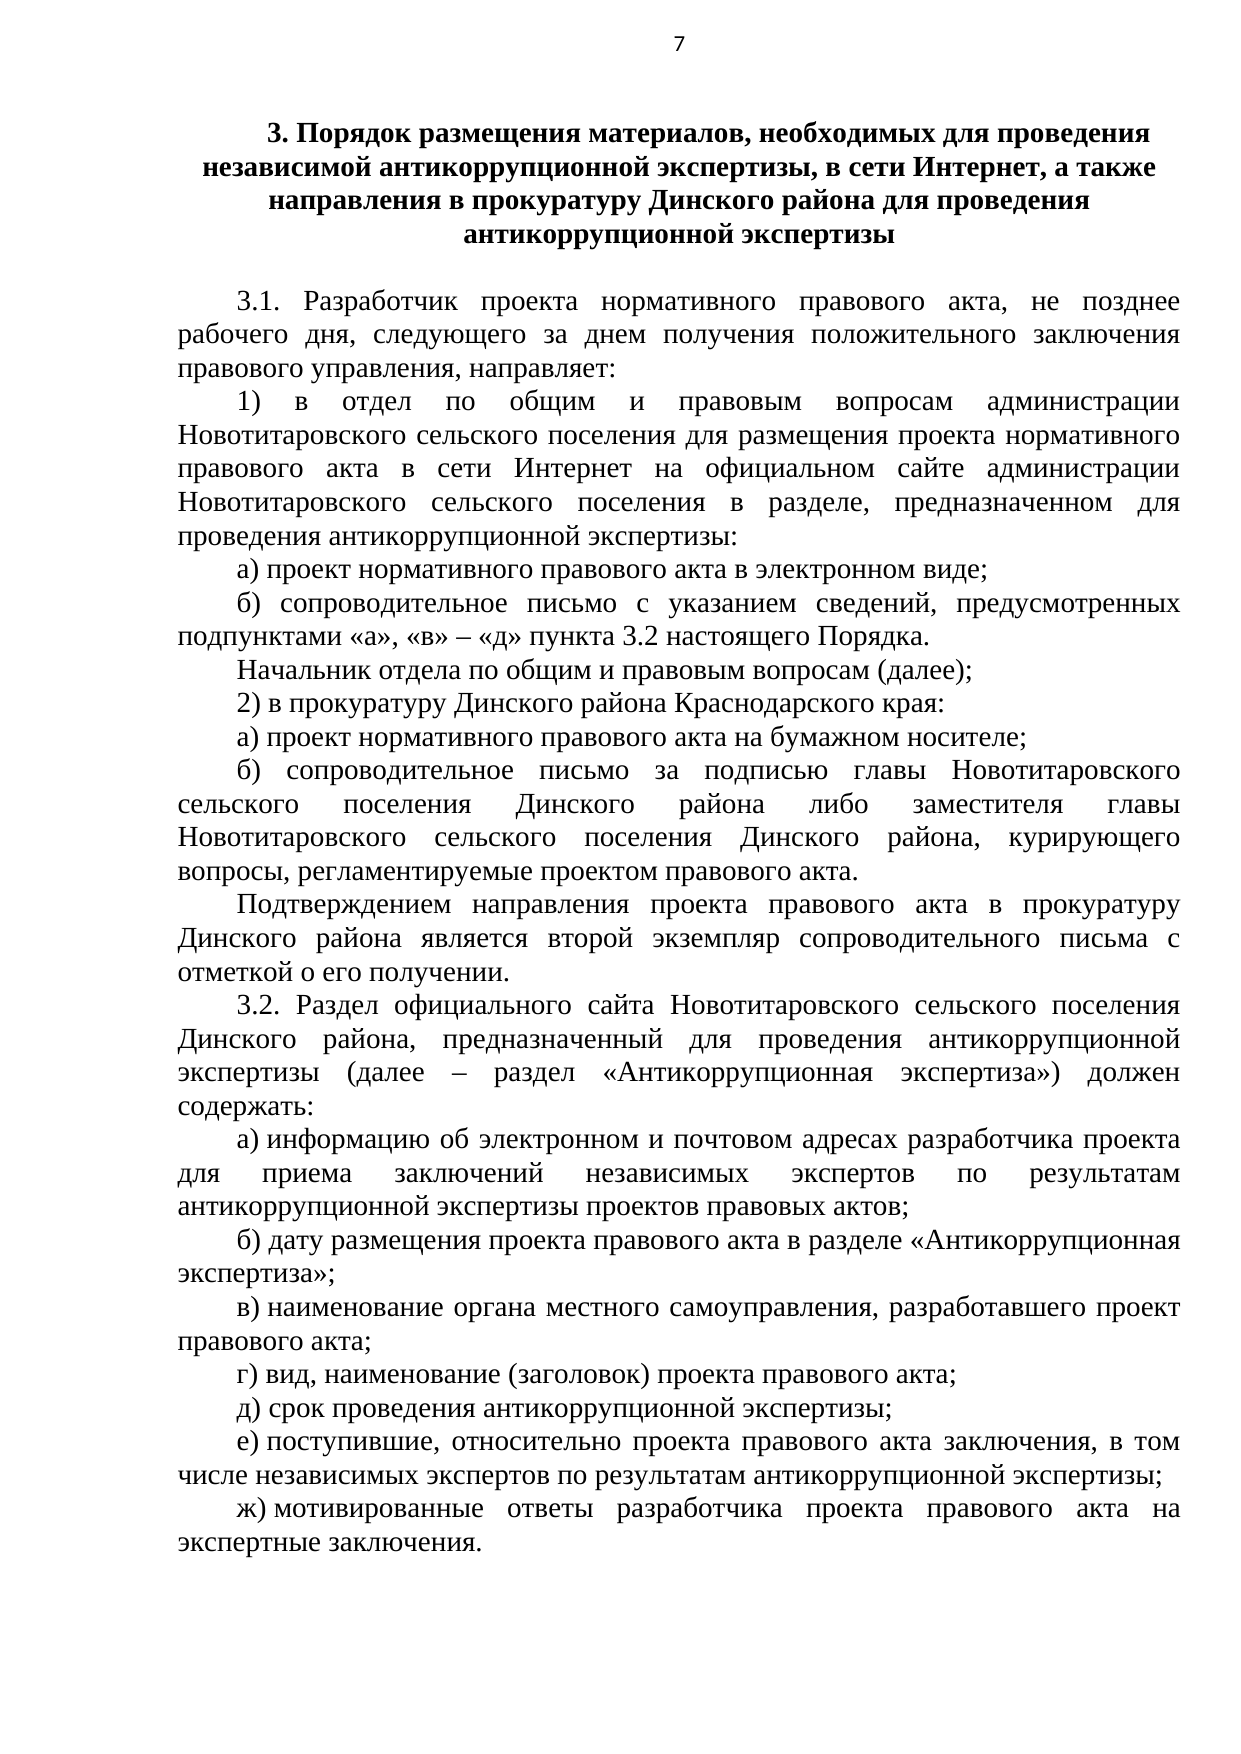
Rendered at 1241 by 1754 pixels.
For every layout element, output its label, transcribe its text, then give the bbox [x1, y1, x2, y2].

text б) сопроводительное письмо за подписью главы Новотитаровского сельского поселения Динского района либо заместителя главы Новотитаровского сельского поселения Динского района, курирующего вопросы, регламентируемые проектом правового акта. [177, 752, 1181, 887]
text е) поступившие, относительно проекта правового акта заключения, в том числе независимых экспертов по результатам антикоррупционной экспертизы; [177, 1423, 1181, 1490]
text г) вид, наименование (заголовок) проекта правового акта; [177, 1356, 1181, 1390]
text д) срок проведения антикоррупционной экспертизы; [177, 1390, 1181, 1423]
text Начальник отдела по общим и правовым вопросам (далее); [177, 652, 1181, 685]
text а) проект нормативного правового акта в электронном виде; [177, 551, 1181, 585]
text б) сопроводительное письмо с указанием сведений, предусмотренных подпунктами «а», «в» – «д» пункта 3.2 настоящего Порядка. [177, 585, 1181, 652]
text 3. Порядок размещения материалов, необходимых для проведения независимой антикоррупционной экспертизы, в сети Интернет, а также направления в прокуратуру Динского района для проведения антикоррупционной экспертизы [177, 115, 1181, 249]
text ж) мотивированные ответы разработчика проекта правового акта на экспертные заключения. [177, 1490, 1181, 1557]
text 3.1. Разработчик проекта нормативного правового акта, не позднее рабочего дня, следующего за днем получения положительного заключения правового управления, направляет: [177, 283, 1181, 383]
text в) наименование органа местного самоуправления, разработавшего проект правового акта; [177, 1289, 1181, 1356]
text а) проект нормативного правового акта на бумажном носителе; [177, 719, 1181, 752]
text а) информацию об электронном и почтовом адресах разработчика проекта для приема заключений независимых экспертов по результатам антикоррупционной экспертизы проектов правовых актов; [177, 1121, 1181, 1222]
text Подтверждением направления проекта правового акта в прокуратуру Динского района является второй экземпляр сопроводительного письма с отметкой о его получении. [177, 887, 1181, 987]
text 2) в прокуратуру Динского района Краснодарского края: [177, 685, 1181, 719]
text 3.2. Раздел официального сайта Новотитаровского сельского поселения Динского района, предназначенный для проведения антикоррупционной экспертизы (далее – раздел «Антикоррупционная экспертиза») должен содержать: [177, 987, 1181, 1121]
text 1) в отдел по общим и правовым вопросам администрации Новотитаровского сельского поселения для размещения проекта нормативного правового акта в сети Интернет на официальном сайте администрации Новотитаровского сельского поселения в разделе, предназначенном для проведения антикоррупционной экспертизы: [177, 383, 1181, 551]
text б) дату размещения проекта правового акта в разделе «Антикоррупционная экспертиза»; [177, 1222, 1181, 1289]
